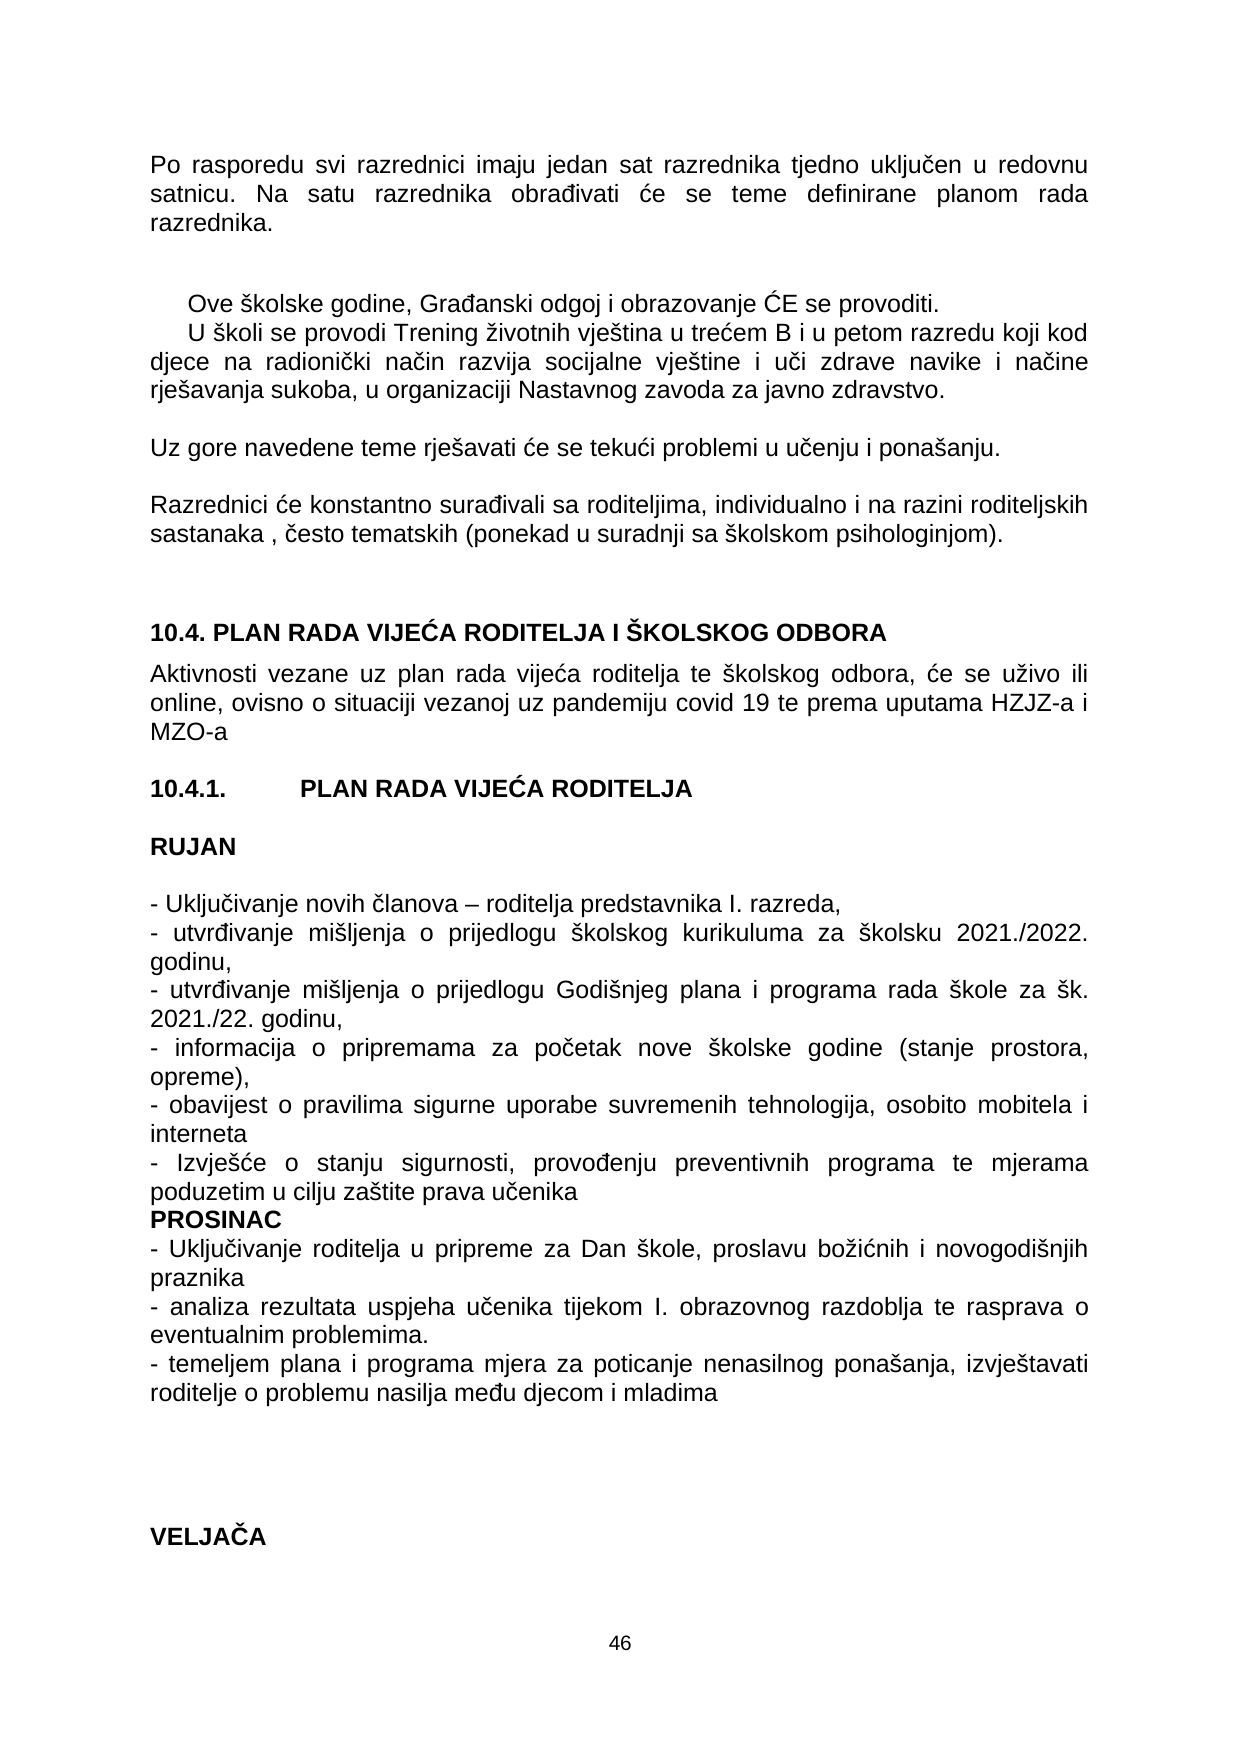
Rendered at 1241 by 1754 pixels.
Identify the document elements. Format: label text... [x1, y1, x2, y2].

text VELJAČA [150, 1521, 1090, 1550]
text - analiza rezultata uspjeha učenika tijekom I. obrazovnog razdoblja te rasprava o eventualnim problemima. [150, 1291, 1090, 1349]
text 10.4.1. PLAN RADA VIJEĆA RODITELJA [150, 774, 1090, 803]
text - informacija o pripremama za početak nove školske godine (stanje prostora, opreme), [150, 1033, 1090, 1090]
text - Uključivanje roditelja u pripreme za Dan škole, proslavu božićnih i novogodišnjih praznika [150, 1234, 1090, 1291]
text 10.4. PLAN RADA VIJEĆA RODITELJA I ŠKOLSKOG ODBORA [150, 618, 1090, 646]
text Razrednici će konstantno surađivali sa roditeljima, individualno i na razini roditeljskih sastanaka , često tematskih (ponekad u suradnji sa školskom psihologinjom). [150, 490, 1090, 548]
text Uz gore navedene teme rješavati će se tekući problemi u učenju i ponašanju. [150, 433, 1090, 461]
text - utvrđivanje mišljenja o prijedlogu Godišnjeg plana i programa rada škole za šk. 2021./22. godinu, [150, 975, 1090, 1033]
text Ove školske godine, Građanski odgoj i obrazovanje ĆE se provoditi. [150, 289, 1090, 318]
text - Uključivanje novih članova – roditelja predstavnika I. razreda, [150, 889, 1090, 918]
text - Izvješće o stanju sigurnosti, provođenju preventivnih programa te mjerama poduzetim u cilju zaštite prava učenika [150, 1148, 1090, 1205]
text U školi se provodi Trening životnih vještina u trećem B i u petom razredu koji kod djece na radionički način razvija socijalne vještine i uči zdrave navike i načine rješavanja sukoba, u organizaciji Nastavnog zavoda za javno zdravstvo. [150, 318, 1090, 404]
text - temeljem plana i programa mjera za poticanje nenasilnog ponašanja, izvještavati roditelje o problemu nasilja među djecom i mladima [150, 1349, 1090, 1406]
text - obavijest o pravilima sigurne uporabe suvremenih tehnologija, osobito mobitela i interneta [150, 1090, 1090, 1148]
text - utvrđivanje mišljenja o prijedlogu školskog kurikuluma za školsku 2021./2022. godinu, [150, 918, 1090, 975]
text RUJAN [150, 831, 1090, 860]
text PROSINAC [150, 1205, 1090, 1234]
text Po rasporedu svi razrednici imaju jedan sat razrednika tjedno uključen u redovnu satnicu. Na satu razrednika obrađivati će se teme definirane planom rada razrednika. [150, 150, 1090, 236]
text Aktivnosti vezane uz plan rada vijeća roditelja te školskog odbora, će se uživo ili online, ovisno o situaciji vezanoj uz pandemiju covid 19 te prema uputama HZJZ-a i MZO-a [150, 659, 1090, 745]
